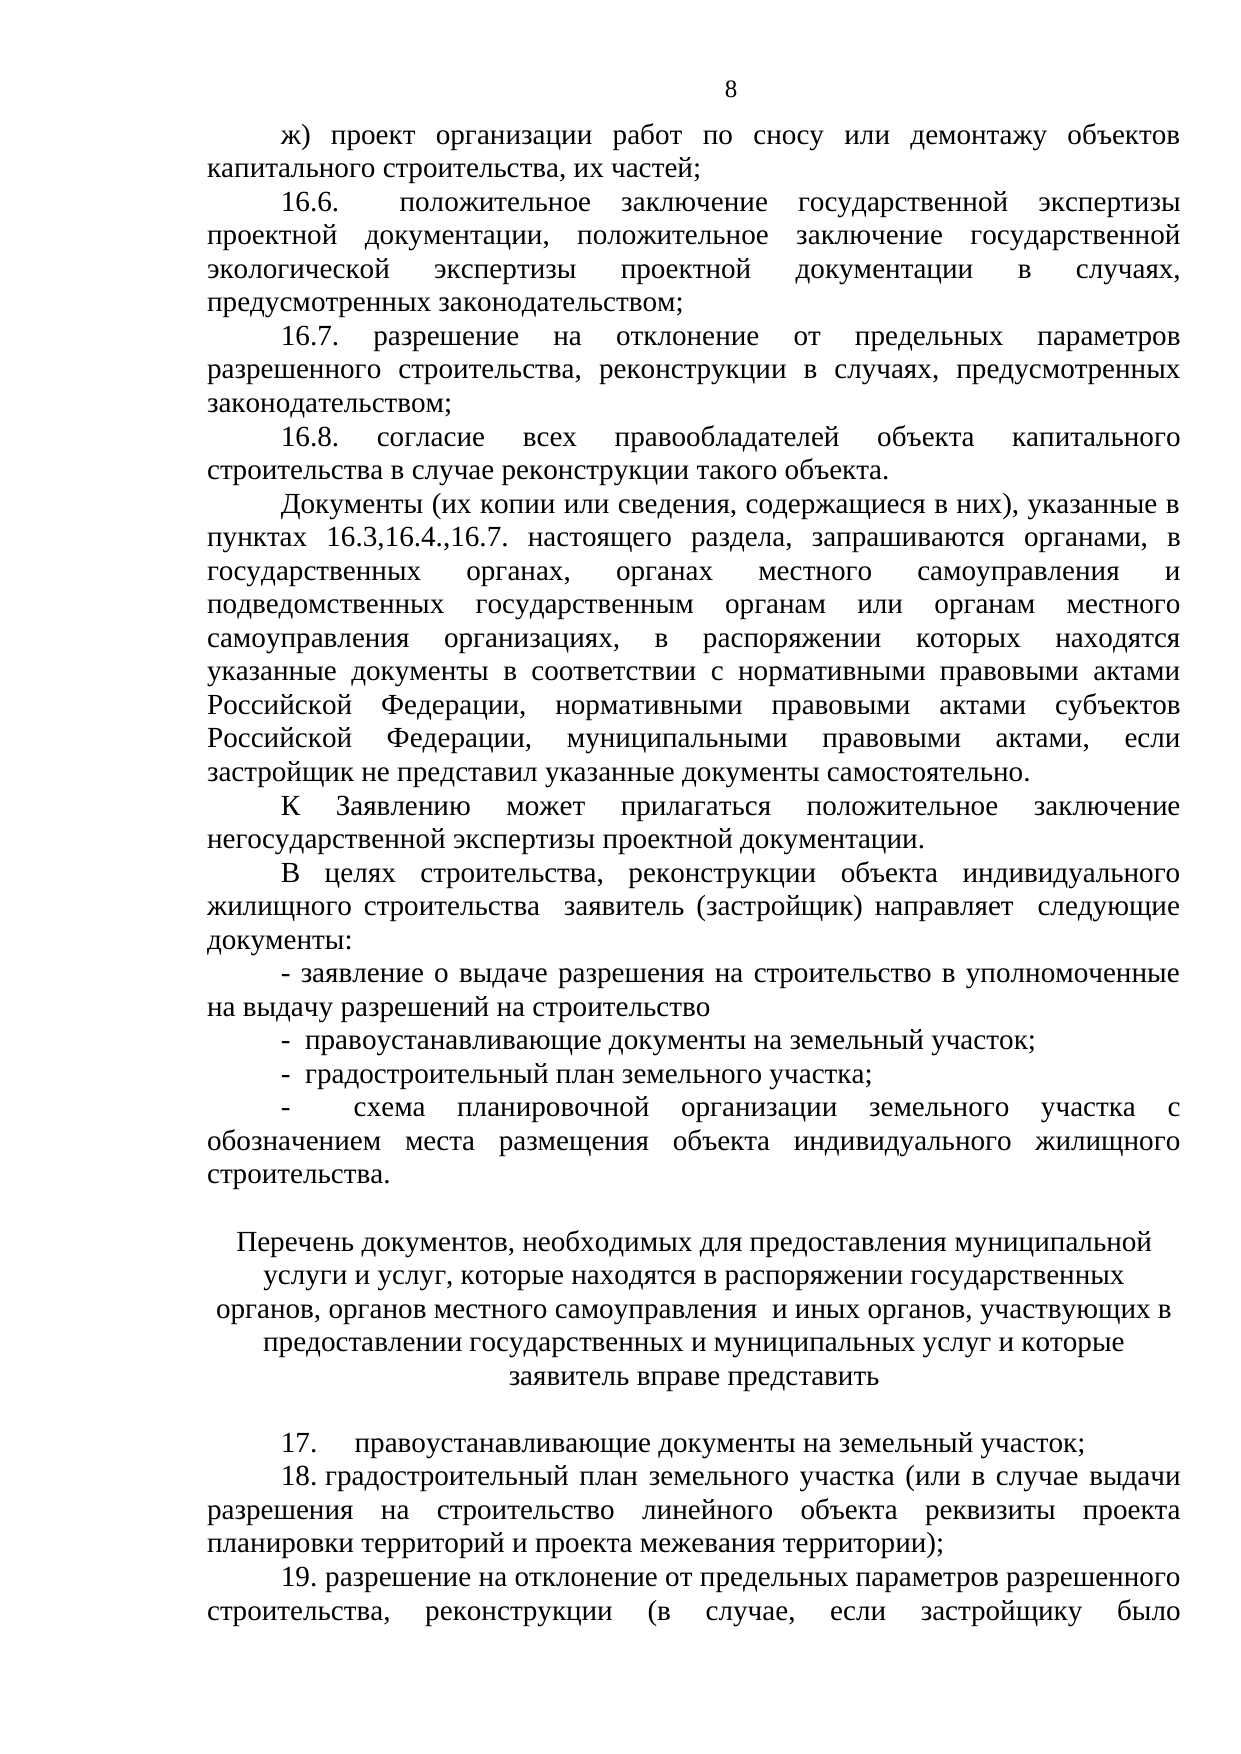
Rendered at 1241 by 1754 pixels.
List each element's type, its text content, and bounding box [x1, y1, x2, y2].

text Документы (их копии или сведения, содержащиеся в них), указанные в пунктах 16.3,16.4.,16.7. настоящего раздела, запрашиваются органами, в государственных органах, органах местного самоуправления и подведомственных государственным органам или органам местного самоуправления организациях, в распоряжении которых находятся указанные документы в соответствии с нормативными правовыми актами Российской Федерации, нормативными правовыми актами субъектов Российской Федерации, муниципальными правовыми актами, если застройщик не представил указанные документы самостоятельно. [207, 486, 1181, 788]
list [207, 1559, 1181, 1626]
text 16.6. положительное заключение государственной экспертизы проектной документации, положительное заключение государственной экологической экспертизы проектной документации в случаях, предусмотренных законодательством; [207, 184, 1181, 318]
text ж) проект организации работ по сносу или демонтажу объектов капитального строительства, их частей; [207, 117, 1181, 184]
list правоустанавливающие документы на земельный участок; [207, 1425, 1181, 1458]
text 16.8. согласие всех правообладателей объекта капитального строительства в случае реконструкции такого объекта. [207, 419, 1181, 486]
text 16.7. разрешение на отклонение от предельных параметров разрешенного строительства, реконструкции в случаях, предусмотренных законодательством; [207, 318, 1181, 419]
text К Заявлению может прилагаться положительное заключение негосударственной экспертизы проектной документации. [207, 788, 1181, 855]
list градостроительный план земельного участка (или в случае выдачи разрешения на строительство линейного объекта реквизиты проекта планировки территорий и проекта межевания территории); [207, 1458, 1181, 1559]
text - схема планировочной организации земельного участка с обозначением места размещения объекта индивидуального жилищного строительства. [207, 1089, 1181, 1190]
text В целях строительства, реконструкции объекта индивидуального жилищного строительства заявитель (застройщик) направляет следующие документы: [207, 855, 1181, 955]
text - градостроительный план земельного участка; [207, 1056, 1181, 1089]
text - правоустанавливающие документы на земельный участок; [207, 1022, 1181, 1056]
text Перечень документов, необходимых для предоставления муниципальной услуги и услуг, которые находятся в распоряжении государственных органов, органов местного самоуправления и иных органов, участвующих в предоставлении государственных и муниципальных услуг и которые заявитель вправе представить [207, 1224, 1181, 1391]
text - заявление о выдаче разрешения на строительство в уполномоченные на выдачу разрешений на строительство [207, 955, 1181, 1022]
